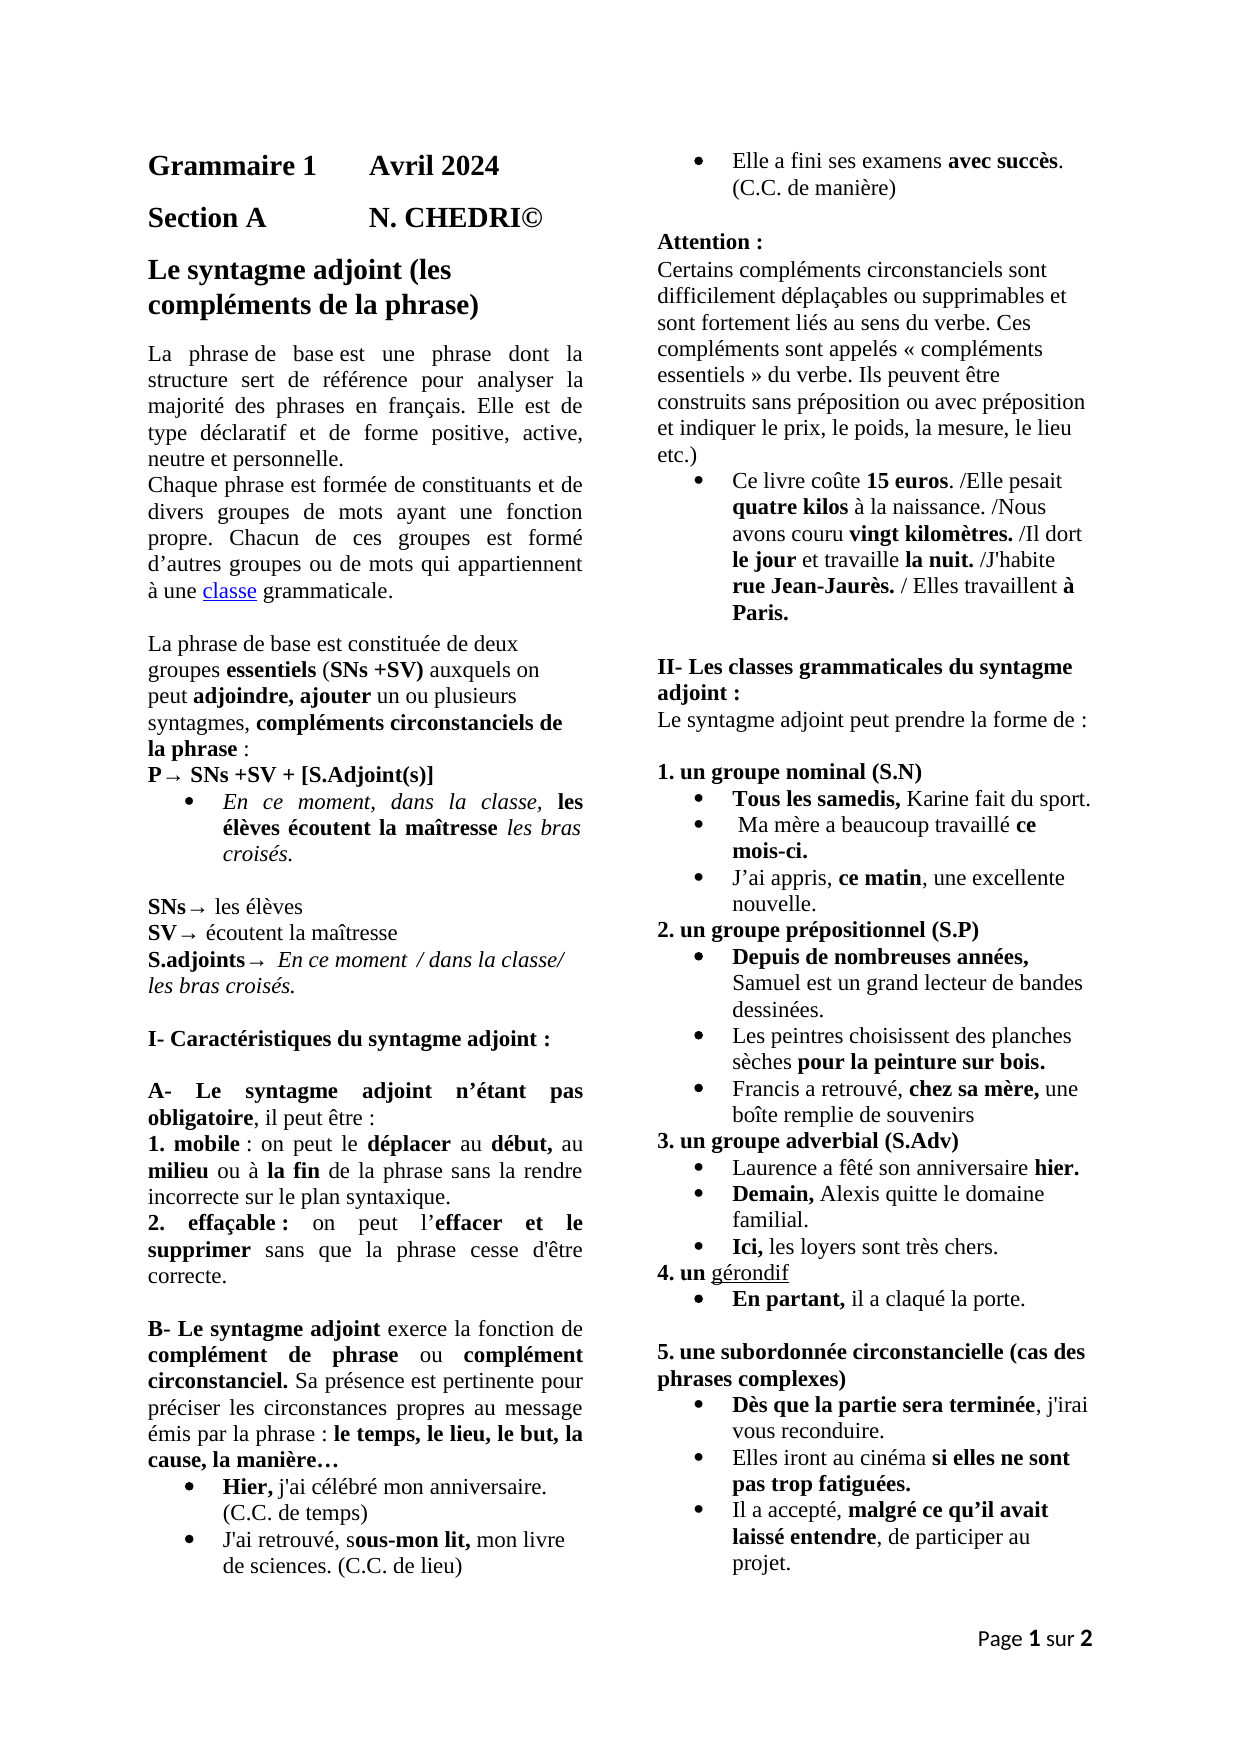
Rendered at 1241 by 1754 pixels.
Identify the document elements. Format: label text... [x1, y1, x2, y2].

list Depuis de nombreuses années, Samuel est un grand lecteur de bandes dessinées. [694, 943, 1093, 1022]
list Ici, les loyers sont très chers. [694, 1233, 1093, 1259]
text Attention : [657, 228, 1093, 254]
list Ce livre coûte 15 euros. /Elle pesait quatre kilos à la naissance. /Nous avons couru vingt kilomètres. /Il dort le jour et travaille la nuit. /J'habite rue Jean-Jaurès. / Elles travaillent à Paris. [694, 467, 1093, 625]
list En partant, il a claqué la porte. [694, 1286, 1093, 1312]
text II- Les classes grammaticales du syntagme adjoint : [657, 653, 1093, 706]
list J'ai retrouvé, sous-mon lit, mon livre de sciences. (C.C. de lieu) [185, 1526, 583, 1578]
list Ma mère a beaucoup travaillé ce mois-ci. [694, 811, 1093, 864]
list Francis a retrouvé, chez sa mère, une boîte remplie de souvenirs [694, 1075, 1093, 1127]
text Le syntagme adjoint peut prendre la forme de : [657, 706, 1093, 732]
text La phrase de base est une phrase dont la structure sert de référence pour analyser la majorité des phrases en français. Elle est de type déclaratif et de forme positive, active, neutre et personnelle. [148, 340, 583, 471]
text 3. un groupe adverbial (S.Adv) [657, 1127, 1093, 1154]
text 1. mobile : on peut le déplacer au début, au milieu ou à la fin de la phrase sans la rendre incorrecte sur le plan syntaxique. [148, 1130, 583, 1209]
list J’ai appris, ce matin, une excellente nouvelle. [694, 864, 1093, 917]
list Laurence a fêté son anniversaire hier. [694, 1154, 1093, 1180]
subtitle S.adjoints→ En ce moment / dans la classe/ les bras croisés. [148, 946, 583, 998]
text B- Le syntagme adjoint exerce la fonction de complément de phrase ou complément circonstanciel. Sa présence est pertinente pour préciser les circonstances propres au message émis par la phrase : le temps, le lieu, le but, la cause, la manière… [148, 1315, 583, 1473]
list Elles iront au cinéma si elles ne sont pas trop fatiguées. [694, 1444, 1093, 1496]
list En ce moment, dans la classe, les élèves écoutent la maîtresse les bras croisés. [185, 788, 583, 867]
list Les peintres choisissent des planches sèches pour la peinture sur bois. [694, 1022, 1093, 1075]
text 2. un groupe prépositionnel (S.P) [657, 917, 1093, 943]
text La phrase de base est constituée de deux groupes essentiels (SNs +SV) auxquels on peut adjoindre, ajouter un ou plusieurs syntagmes, compléments circonstanciels de la phrase : [148, 629, 583, 761]
text P→ SNs +SV + [S.Adjoint(s)] [148, 761, 583, 788]
list Dès que la partie sera terminée, j'irai vous reconduire. [694, 1391, 1093, 1444]
text A- Le syntagme adjoint n’étant pas obligatoire, il peut être : [148, 1078, 583, 1130]
text 1. un groupe nominal (S.N) [657, 758, 1093, 785]
list Il a accepté, malgré ce qu’il avait laissé entendre, de participer au projet. [694, 1496, 1093, 1575]
text 2. effaçable : on peut l’effacer et le supprimer sans que la phrase cesse d'être correcte. [148, 1209, 583, 1288]
text Section A N. CHEDRI© [148, 200, 583, 233]
subtitle SNs→ les élèves [148, 893, 583, 919]
list Tous les samedis, Karine fait du sport. [694, 785, 1093, 811]
text 4. un gérondif [657, 1259, 1093, 1286]
subtitle SV→ écoutent la maîtresse [148, 919, 583, 946]
text Chaque phrase est formée de constituants et de divers groupes de mots ayant une fonction propre. Chacun de ces groupes est formé d’autres groupes ou de mots qui appartiennent à une classe grammaticale. [148, 471, 583, 603]
text Certains compléments circonstanciels sont difficilement déplaçables ou supprimables et sont fortement liés au sens du verbe. Ces compléments sont appelés « compléments essentiels » du verbe. Ils peuvent être construits sans préposition ou avec préposition et indiquer le prix, le poids, la mesure, le lieu etc.) [657, 256, 1093, 467]
list Hier, j'ai célébré mon anniversaire. (C.C. de temps) [185, 1473, 583, 1526]
list Elle a fini ses examens avec succès. (C.C. de manière) [694, 148, 1093, 200]
text 5. une subordonnée circonstancielle (cas des phrases complexes) [657, 1338, 1093, 1391]
text ​​​Grammaire 1 Avril 2024 [148, 148, 583, 181]
text Le syntagme adjoint (les compléments de la phrase) [148, 252, 583, 321]
subtitle I- Caractéristiques du syntagme adjoint : [148, 1025, 583, 1051]
list Demain, Alexis quitte le domaine familial. [694, 1180, 1093, 1233]
